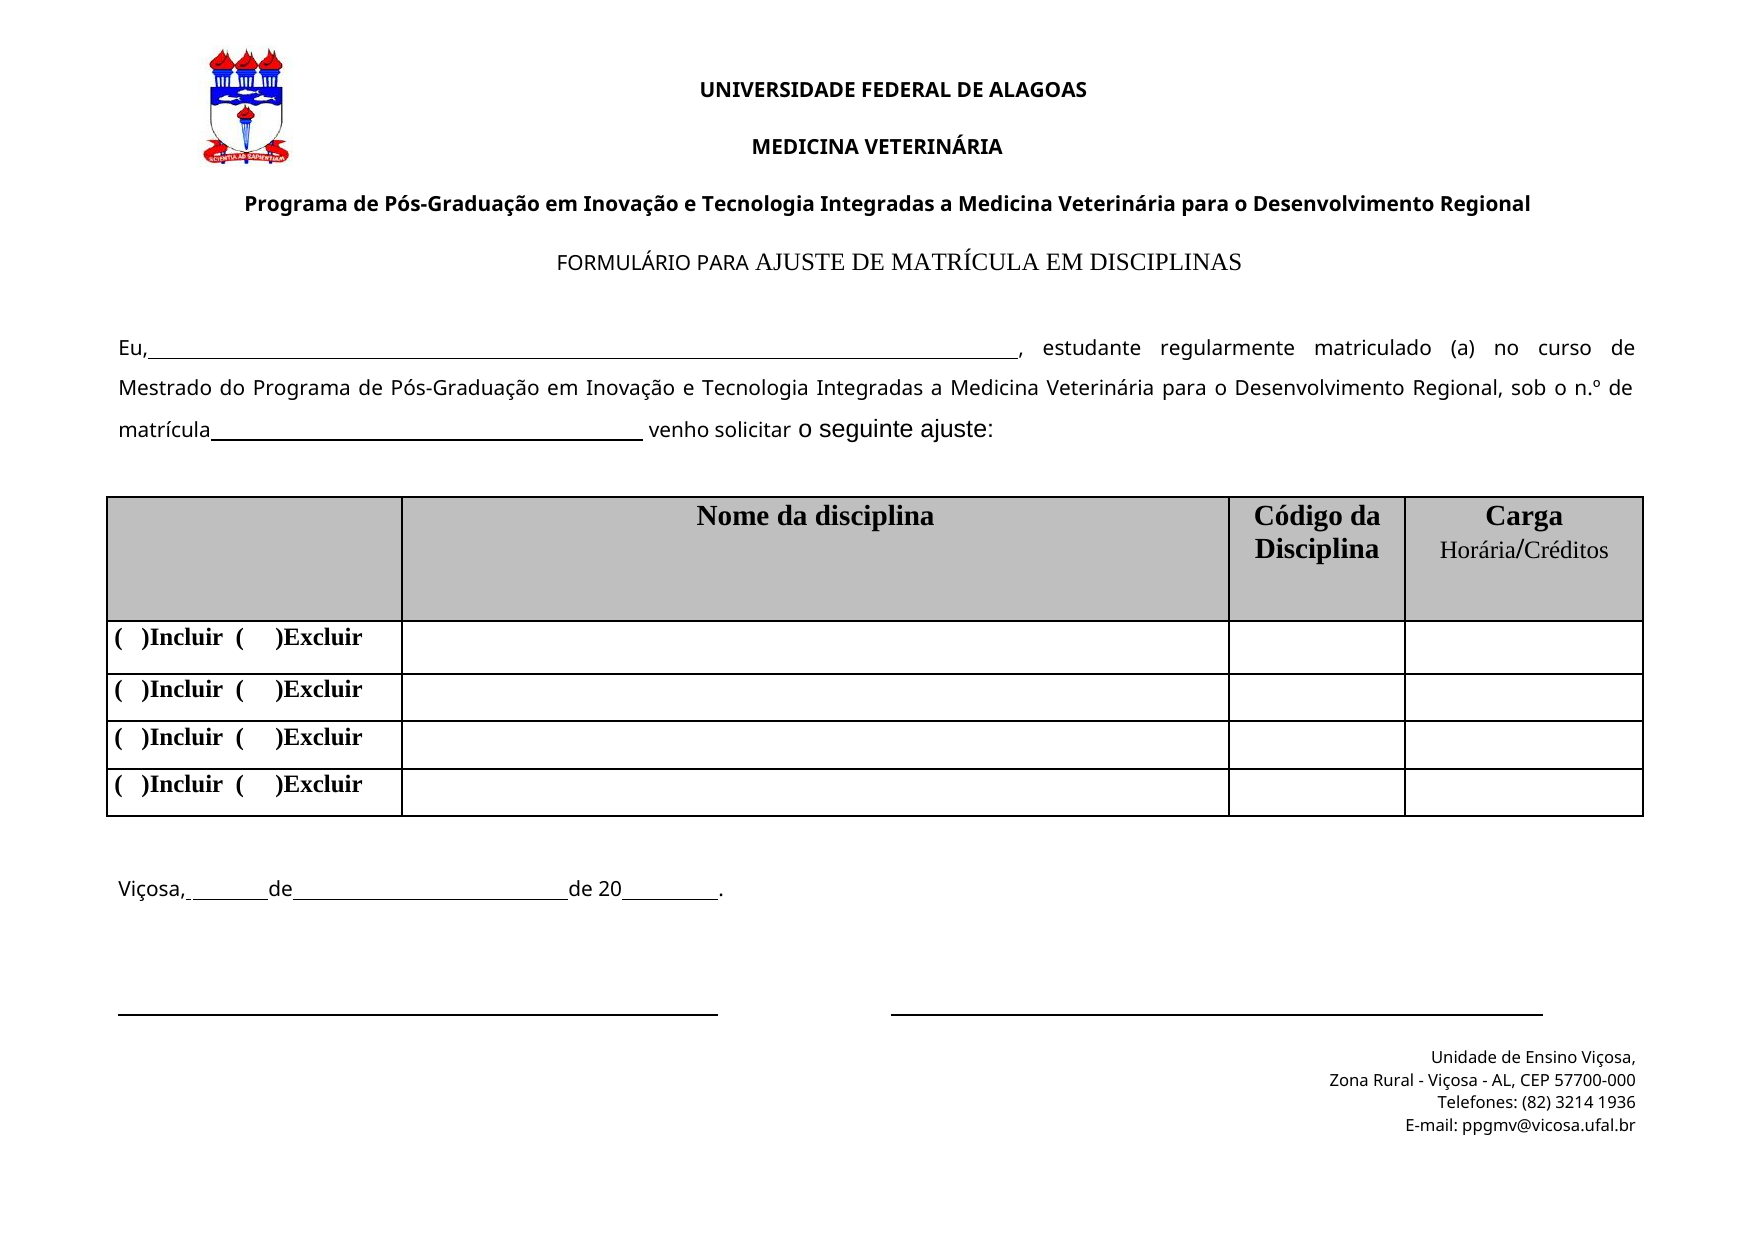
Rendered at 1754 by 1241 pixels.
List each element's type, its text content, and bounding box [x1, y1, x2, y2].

table_cell [1230, 722, 1404, 767]
table_cell [1406, 722, 1642, 767]
table_cell [403, 675, 1228, 720]
picture [197, 45, 293, 167]
table_cell [1406, 770, 1642, 815]
table_cell [1230, 770, 1404, 815]
table_cell [1230, 622, 1404, 672]
text Eu, , estudante regularmente matriculado (a) no curso de Mestrado do Programa de Pós-Graduação em Inovação e Tecnologia Integradas a Medicina Veterinária para o Desenvolvimento Regional, sob o n.º de matrícula venho solicitar o seguinte ajuste: [118, 333, 1636, 443]
text Viçosa, de de 20 . [118, 874, 1636, 903]
table_header Nome da disciplina [403, 498, 1228, 620]
table_header [108, 498, 401, 620]
table_cell [1406, 622, 1642, 672]
table_cell ( )Incluir ( )Excluir [108, 622, 401, 672]
table_header Carga Horária/Créditos [1406, 498, 1642, 620]
table_cell ( )Incluir ( )Excluir [108, 722, 401, 767]
subtitle FORMULÁRIO PARA AJUSTE DE MATRÍCULA EM DISCIPLINAS [163, 247, 1636, 276]
table_cell ( )Incluir ( )Excluir [108, 675, 401, 720]
table_header Código da Disciplina [1230, 498, 1404, 620]
table_cell [1406, 675, 1642, 720]
table_cell [403, 722, 1228, 767]
table_cell [403, 770, 1228, 815]
table_cell [1230, 675, 1404, 720]
table_cell ( )Incluir ( )Excluir [108, 770, 401, 815]
table_cell [403, 622, 1228, 672]
